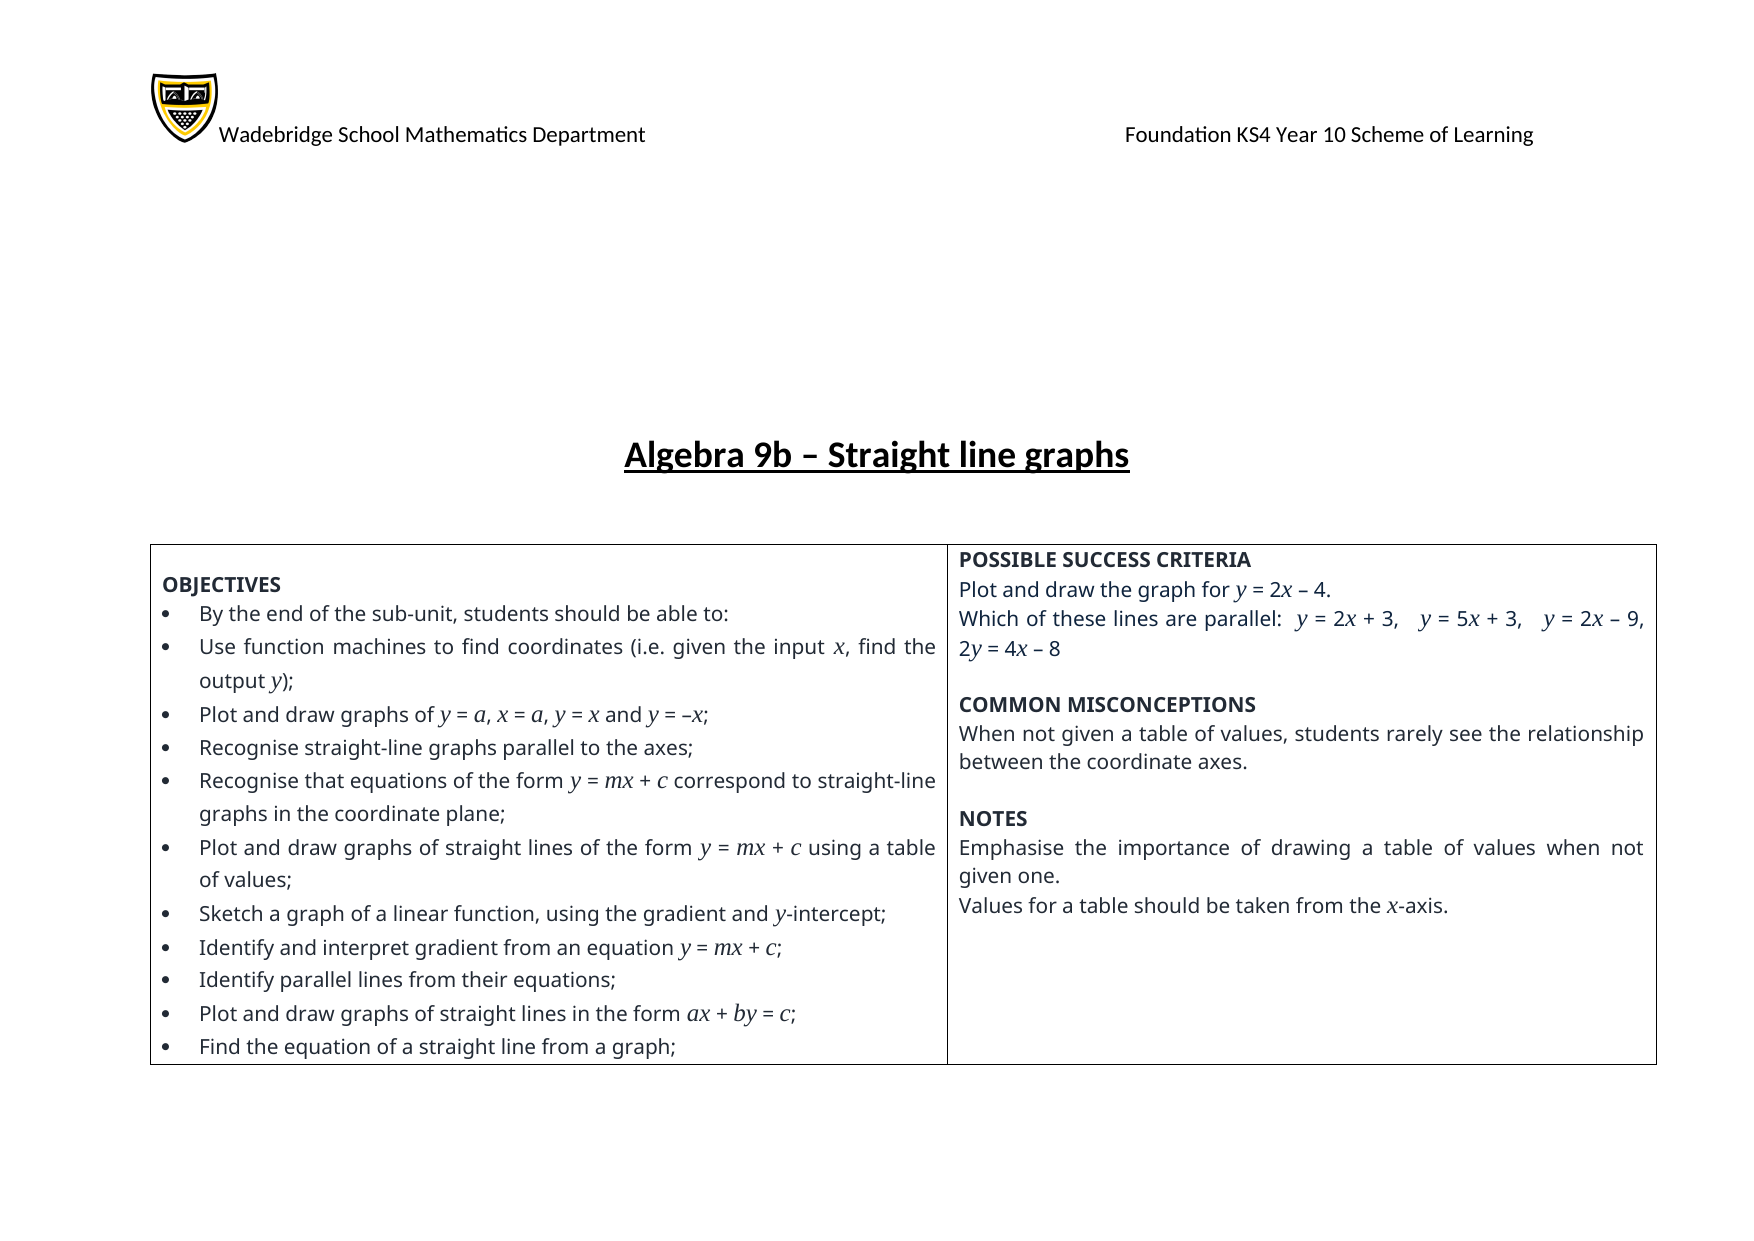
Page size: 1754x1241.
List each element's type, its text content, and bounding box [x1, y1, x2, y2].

picture [150, 73, 219, 143]
text Algebra 9b – Straight line graphs [150, 431, 1604, 477]
